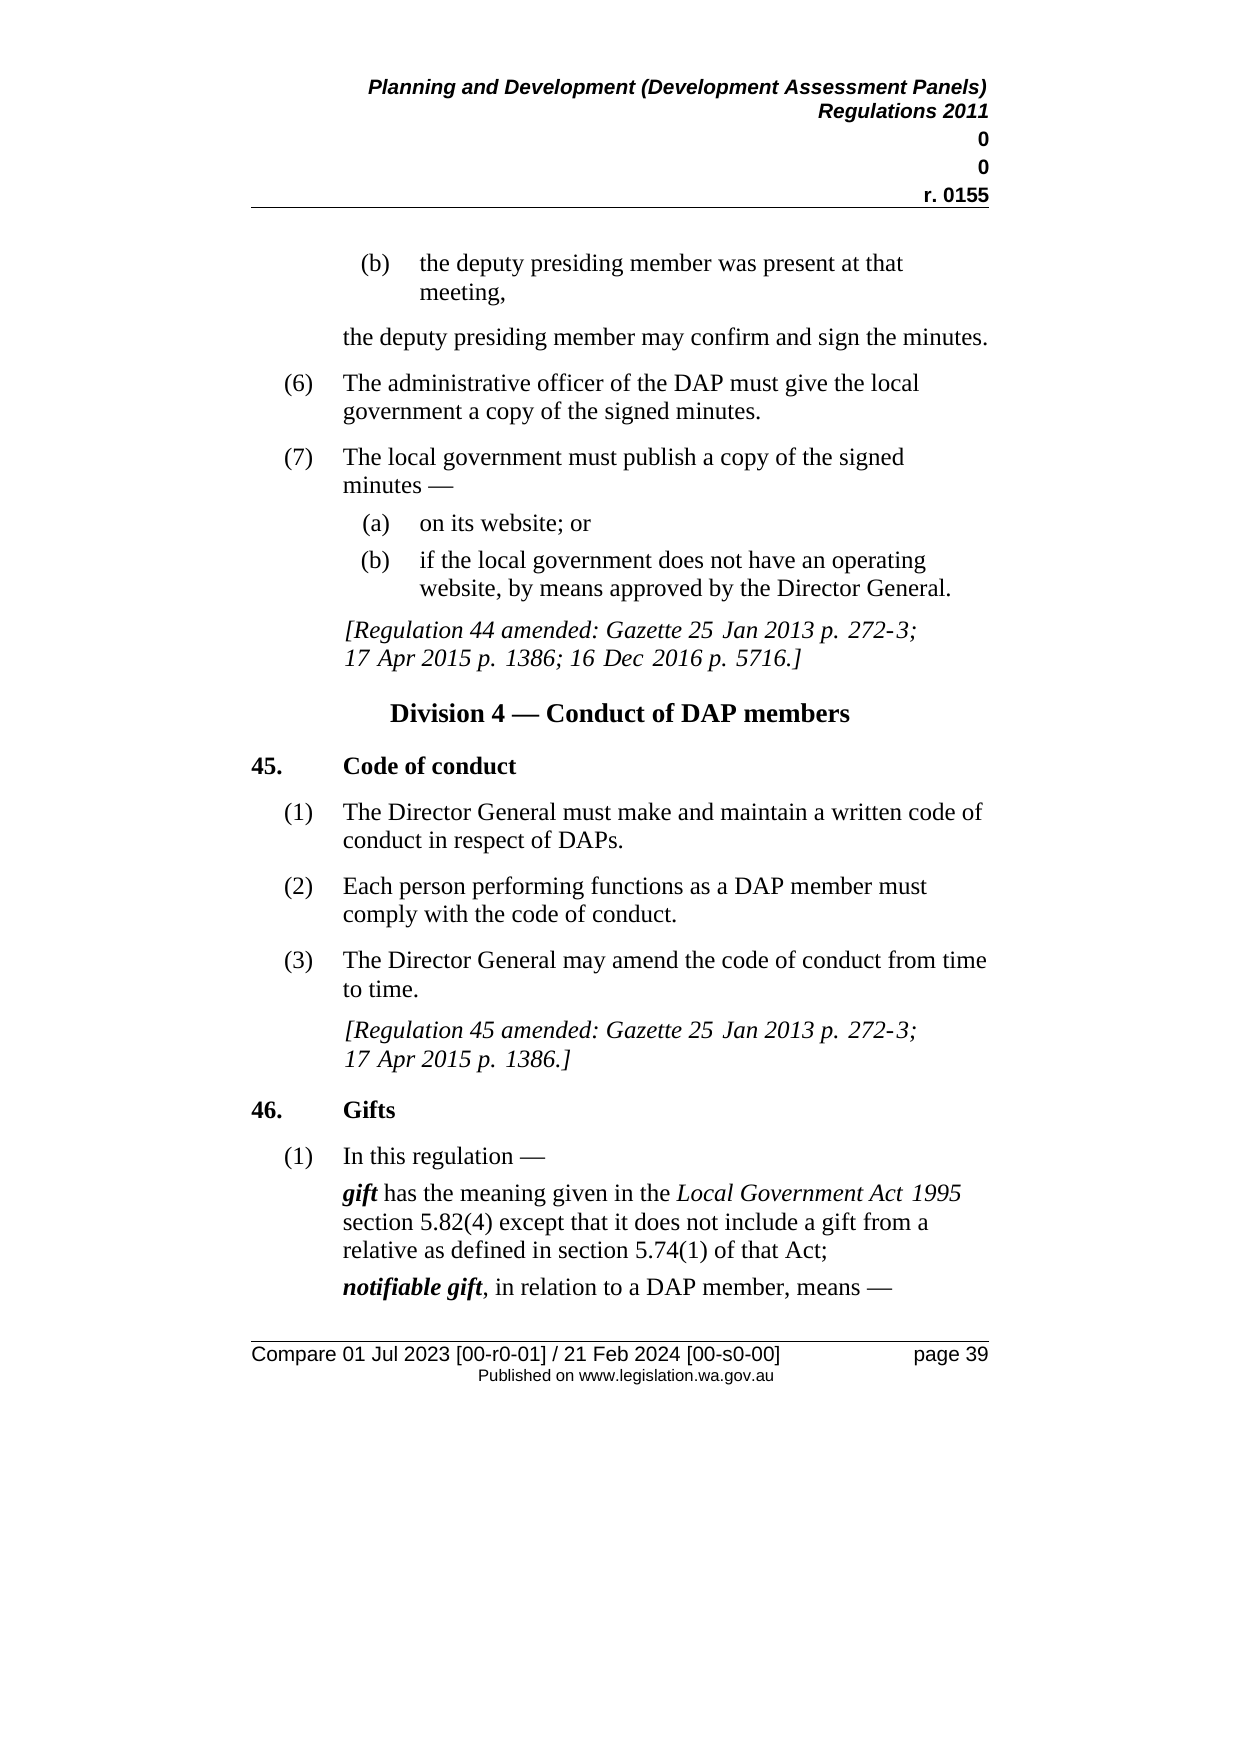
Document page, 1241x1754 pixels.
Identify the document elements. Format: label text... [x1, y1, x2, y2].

text (1) The Director General must make and maintain a written code of conduct in respect of DAPs. [251, 797, 989, 854]
text (6) The administrative officer of the DAP must give the local government a copy of the signed minutes. [251, 368, 989, 425]
text (a) on its website; or [251, 508, 989, 536]
subtitle 45. Code of conduct [251, 751, 989, 780]
text (b) if the local government does not have an operating website, by means approved by the Director General. [251, 545, 989, 602]
text the deputy presiding member may confirm and sign the minutes. [251, 322, 989, 351]
text (b) the deputy presiding member was present at that meeting, [251, 248, 989, 306]
text (7) The local government must publish a copy of the signed minutes — [251, 442, 989, 499]
text [Regulation 44 amended: Gazette 25 Jan 2013 p. 272-3; 17 Apr 2015 p. 1386; 16 Dec 2016 p. 5716.] [251, 615, 989, 672]
text (1) In this regulation — [251, 1141, 989, 1169]
text notifiable gift, in relation to a DAP member, means — [251, 1272, 989, 1301]
text [Regulation 45 amended: Gazette 25 Jan 2013 p. 272-3; 17 Apr 2015 p. 1386.] [251, 1015, 989, 1072]
text gift has the meaning given in the Local Government Act 1995 section 5.82(4) except that it does not include a gift from a relative as defined in section 5.74(1) of that Act; [251, 1178, 989, 1264]
text (2) Each person performing functions as a DAP member must comply with the code of conduct. [251, 871, 989, 928]
subtitle Division 4 — Conduct of DAP members [251, 697, 989, 728]
text (3) The Director General may amend the code of conduct from time to time. [251, 945, 989, 1002]
subtitle 46. Gifts [251, 1095, 989, 1124]
